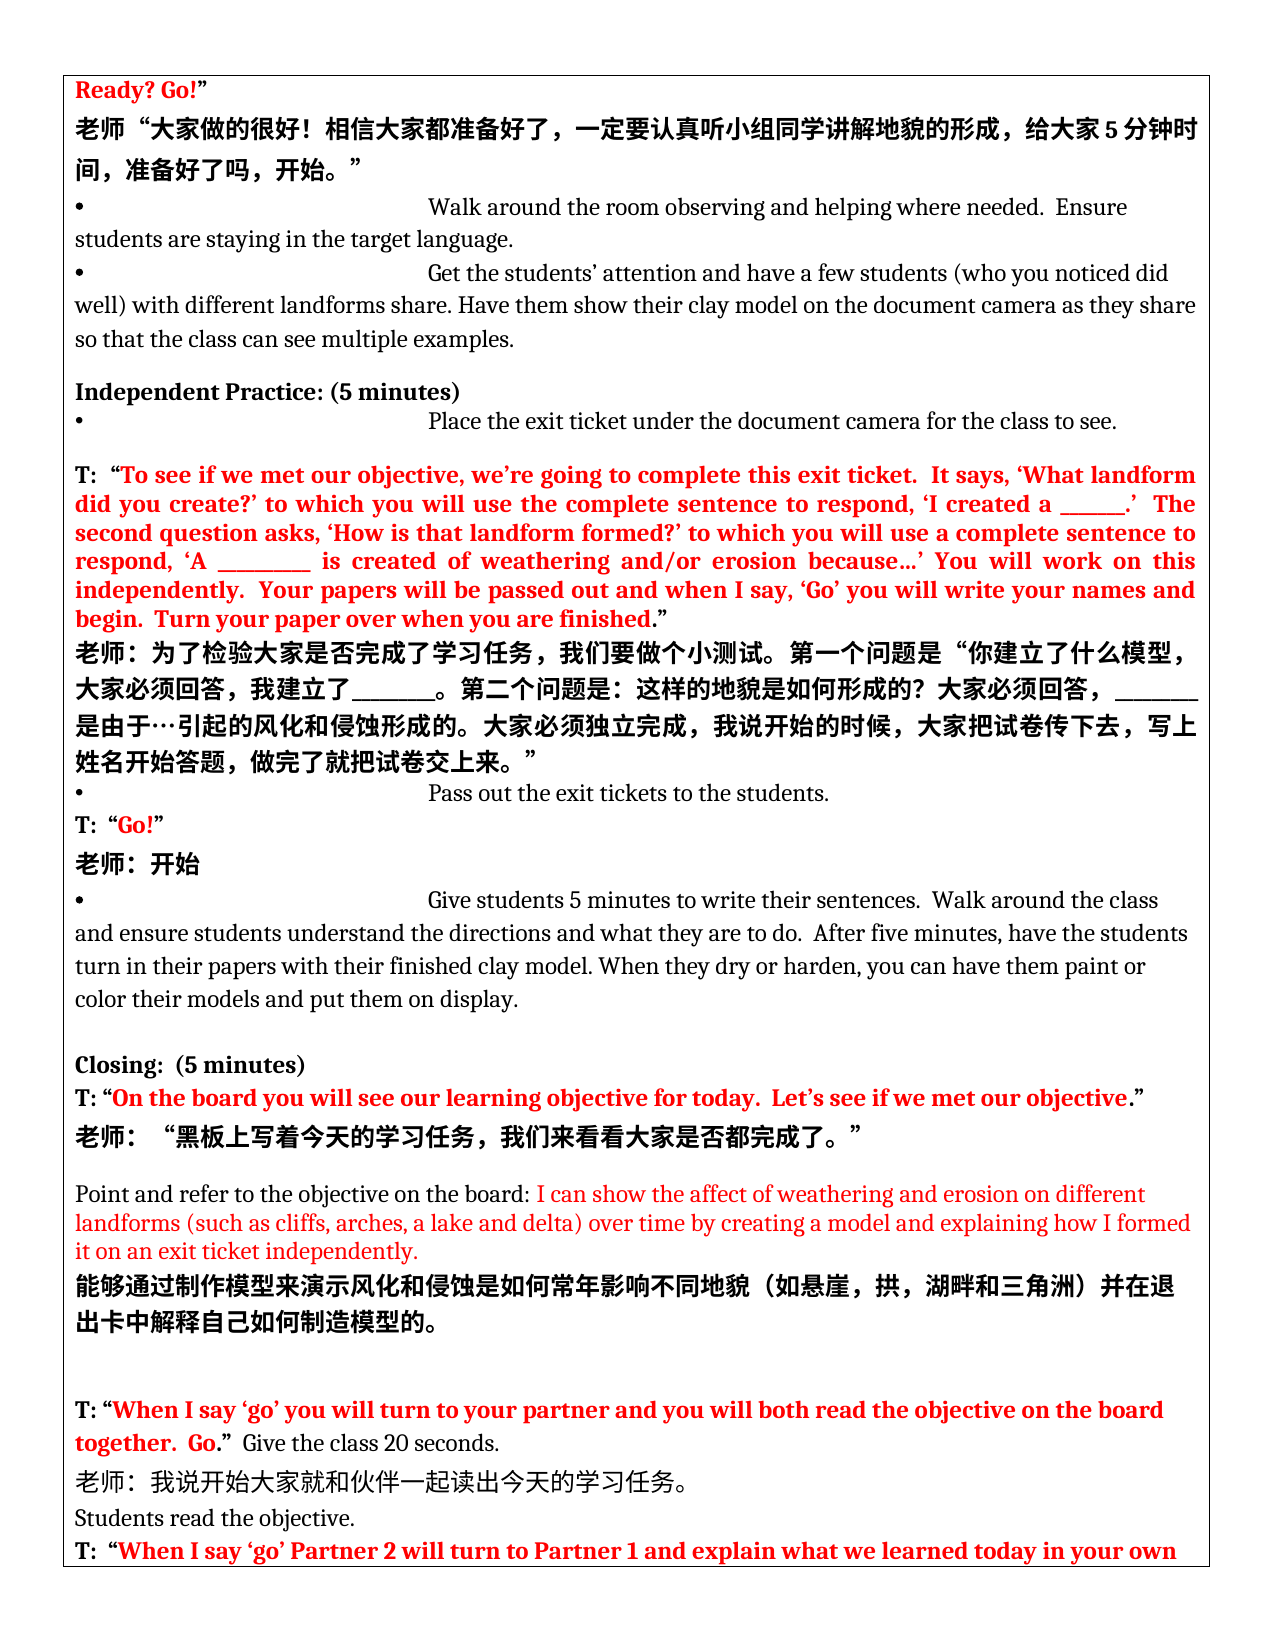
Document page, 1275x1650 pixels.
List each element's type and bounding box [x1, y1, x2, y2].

table_cell [64, 76, 1209, 1566]
